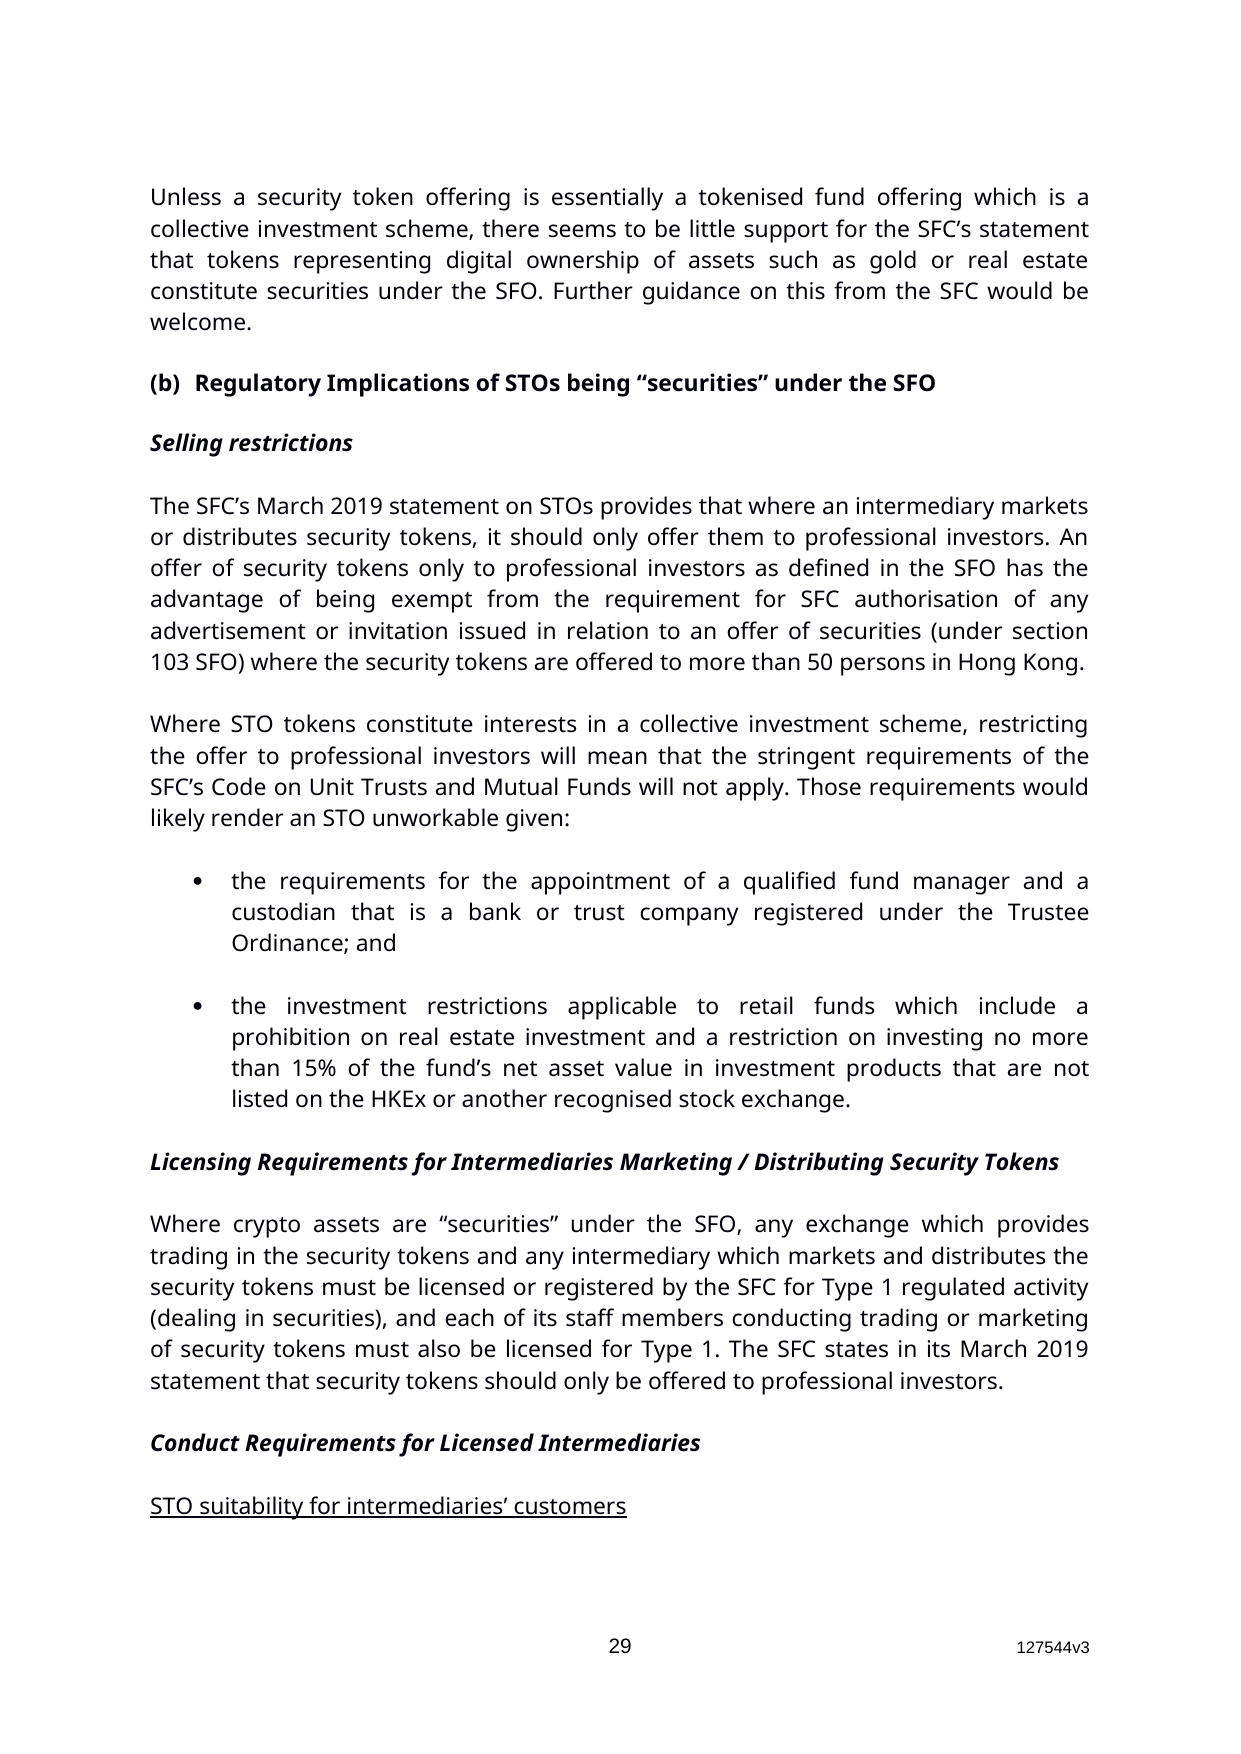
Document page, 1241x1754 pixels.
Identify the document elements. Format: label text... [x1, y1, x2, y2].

text Where crypto assets are “securities” under the SFO, any exchange which provides trading in the security tokens and any intermediary which markets and distributes the security tokens must be licensed or registered by the SFC for Type 1 regulated activity (dealing in securities), and each of its staff members conducting trading or marketing of security tokens must also be licensed for Type 1. The SFC states in its March 2019 statement that security tokens should only be offered to professional investors. [150, 1208, 1090, 1396]
text Selling restrictions [150, 427, 1090, 458]
text Where STO tokens constitute interests in a collective investment scheme, restricting the offer to professional investors will mean that the stringent requirements of the SFC’s Code on Unit Trusts and Mutual Funds will not apply. Those requirements would likely render an STO unworkable given: [150, 708, 1090, 833]
text The SFC’s March 2019 statement on STOs provides that where an intermediary markets or distributes security tokens, it should only offer them to professional investors. An offer of security tokens only to professional investors as defined in the SFO has the advantage of being exempt from the requirement for SFC authorisation of any advertisement or invitation issued in relation to an offer of securities (under section 103 SFO) where the security tokens are offered to more than 50 persons in Hong Kong. [150, 489, 1090, 677]
text STO suitability for intermediaries’ customers [150, 1489, 1090, 1521]
text Conduct Requirements for Licensed Intermediaries [150, 1427, 1090, 1458]
text Unless a security token offering is essentially a tokenised fund offering which is a collective investment scheme, there seems to be little support for the SFC’s statement that tokens representing digital ownership of assets such as gold or real estate constitute securities under the SFO. Further guidance on this from the SFC would be welcome. [150, 181, 1090, 337]
text Licensing Requirements for Intermediaries Marketing / Distributing Security Tokens [150, 1146, 1090, 1177]
list the investment restrictions applicable to retail funds which include a prohibition on real estate investment and a restriction on investing no more than 15% of the fund’s net asset value in investment products that are not listed on the HKEx or another recognised stock exchange. [193, 989, 1090, 1114]
list Regulatory Implications of STOs being “securities” under the SFO [150, 367, 1090, 398]
list the requirements for the appointment of a qualified fund manager and a custodian that is a bank or trust company registered under the Trustee Ordinance; and [193, 864, 1090, 958]
